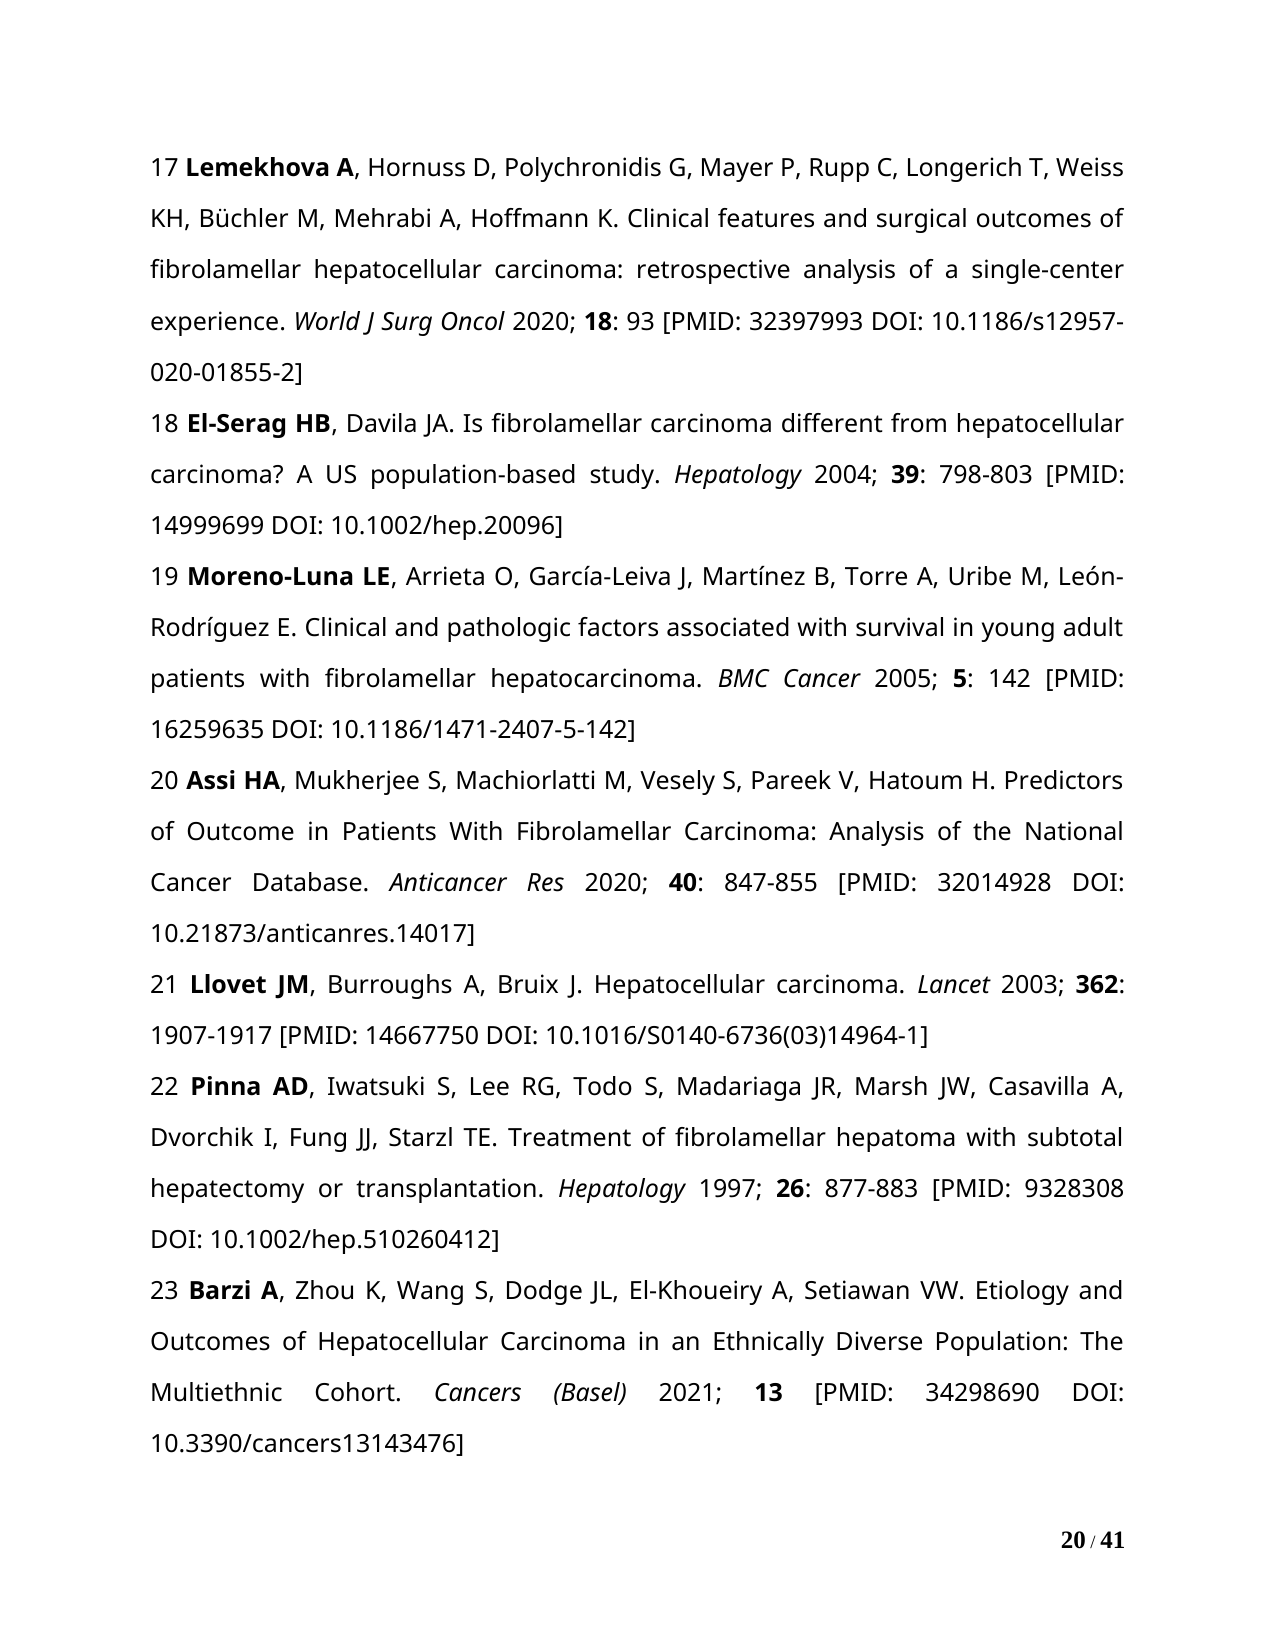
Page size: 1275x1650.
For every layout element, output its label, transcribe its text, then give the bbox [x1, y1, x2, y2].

text 21 Llovet JM, Burroughs A, Bruix J. Hepatocellular carcinoma. Lancet 2003; 362: 1907-1917 [PMID: 14667750 DOI: 10.1016/S0140-6736(03)14964-1] [150, 967, 1125, 1052]
text 18 El-Serag HB, Davila JA. Is fibrolamellar carcinoma different from hepatocellular carcinoma? A US population-based study. Hepatology 2004; 39: 798-803 [PMID: 14999699 DOI: 10.1002/hep.20096] [150, 405, 1125, 541]
text 22 Pinna AD, Iwatsuki S, Lee RG, Todo S, Madariaga JR, Marsh JW, Casavilla A, Dvorchik I, Fung JJ, Starzl TE. Treatment of fibrolamellar hepatoma with subtotal hepatectomy or transplantation. Hepatology 1997; 26: 877-883 [PMID: 9328308 DOI: 10.1002/hep.510260412] [150, 1069, 1125, 1256]
text 20 Assi HA, Mukherjee S, Machiorlatti M, Vesely S, Pareek V, Hatoum H. Predictors of Outcome in Patients With Fibrolamellar Carcinoma: Analysis of the National Cancer Database. Anticancer Res 2020; 40: 847-855 [PMID: 32014928 DOI: 10.21873/anticanres.14017] [150, 762, 1125, 950]
text 19 Moreno-Luna LE, Arrieta O, García-Leiva J, Martínez B, Torre A, Uribe M, León-Rodríguez E. Clinical and pathologic factors associated with survival in young adult patients with fibrolamellar hepatocarcinoma. BMC Cancer 2005; 5: 142 [PMID: 16259635 DOI: 10.1186/1471-2407-5-142] [150, 558, 1125, 746]
text 17 Lemekhova A, Hornuss D, Polychronidis G, Mayer P, Rupp C, Longerich T, Weiss KH, Büchler M, Mehrabi A, Hoffmann K. Clinical features and surgical outcomes of fibrolamellar hepatocellular carcinoma: retrospective analysis of a single-center experience. World J Surg Oncol 2020; 18: 93 [PMID: 32397993 DOI: 10.1186/s12957-020-01855-2] [150, 150, 1125, 388]
text 23 Barzi A, Zhou K, Wang S, Dodge JL, El-Khoueiry A, Setiawan VW. Etiology and Outcomes of Hepatocellular Carcinoma in an Ethnically Diverse Population: The Multiethnic Cohort. Cancers (Basel) 2021; 13 [PMID: 34298690 DOI: 10.3390/cancers13143476] [150, 1273, 1125, 1460]
